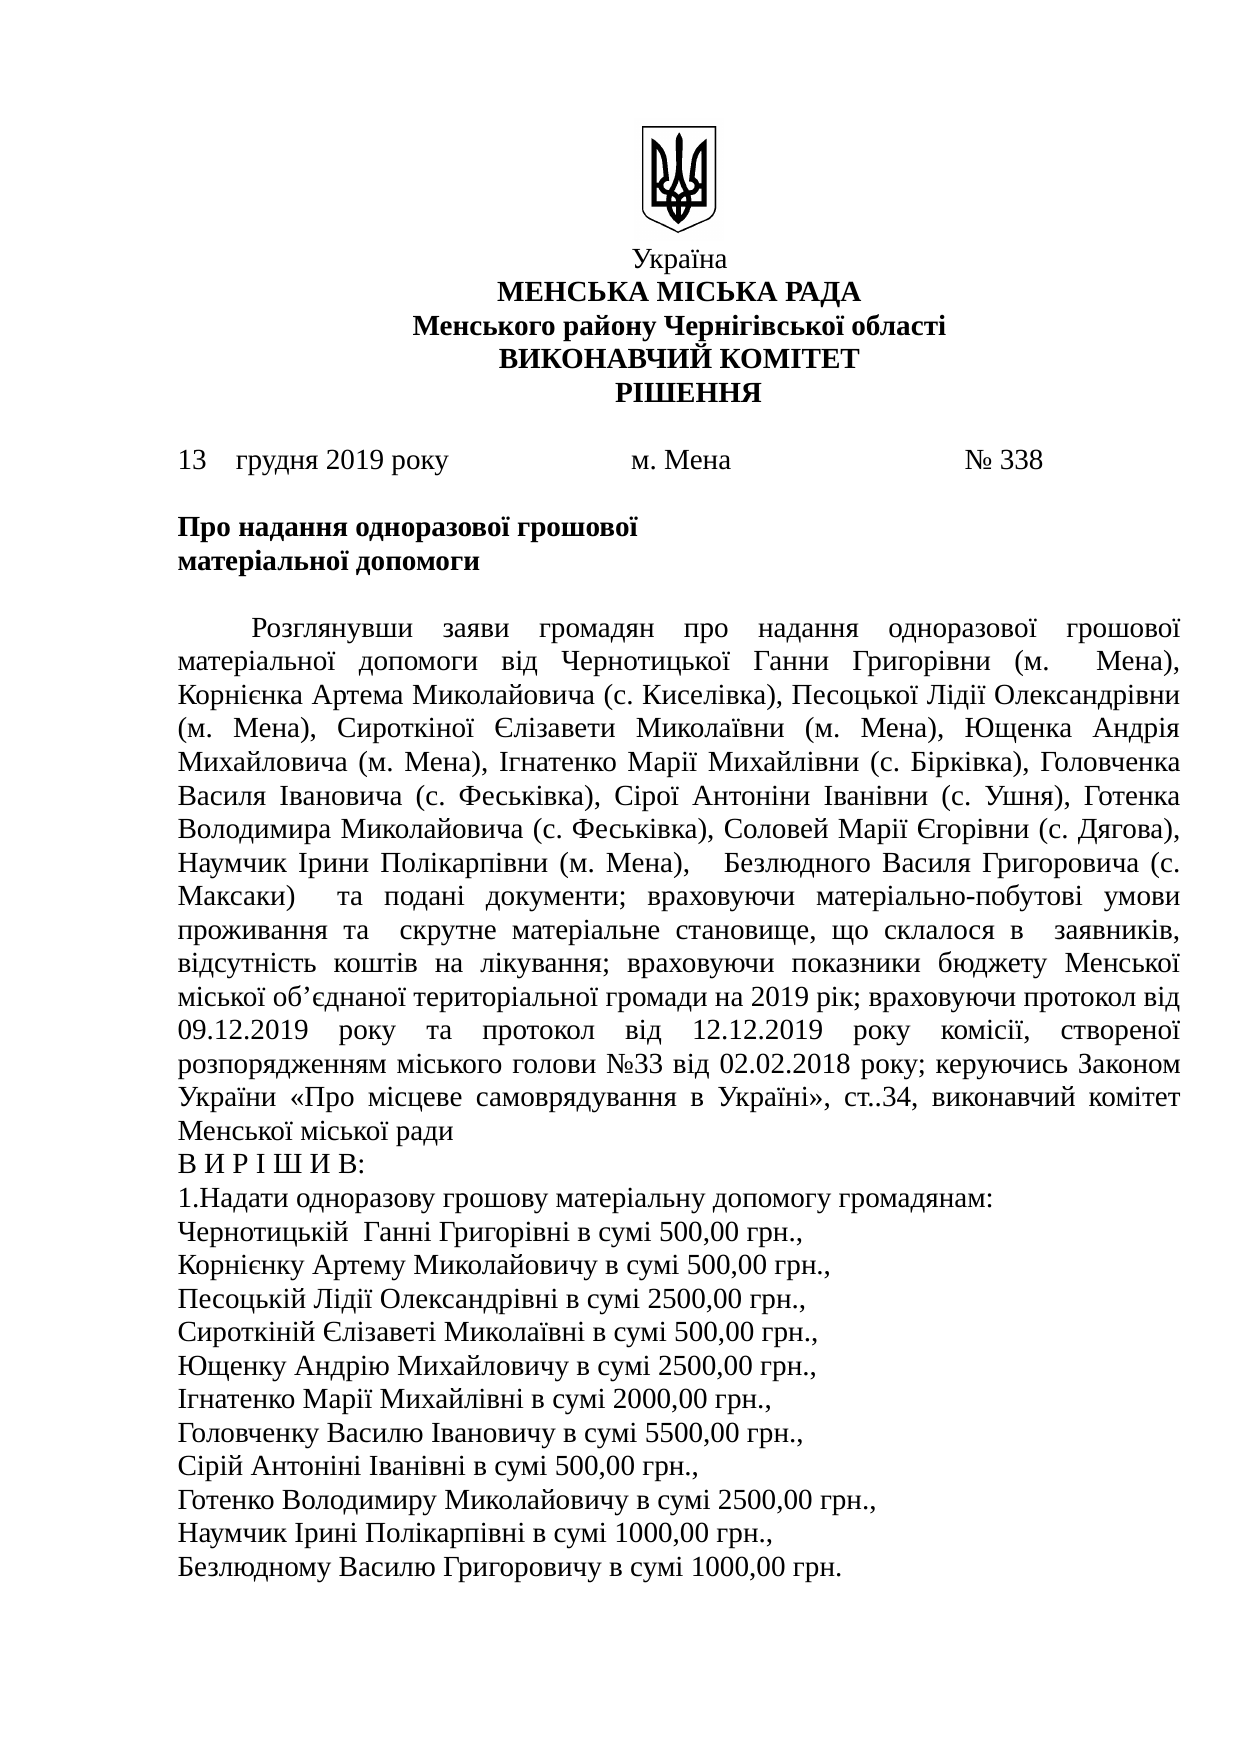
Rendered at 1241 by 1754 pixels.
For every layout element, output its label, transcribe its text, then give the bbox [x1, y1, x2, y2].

text Наумчик Ірині Полікарпівні в сумі 1000,00 грн., [177, 1516, 1181, 1549]
text Головченку Василю Івановичу в сумі 5500,00 грн., [177, 1415, 1181, 1448]
text Готенко Володимиру Миколайовичу в сумі 2500,00 грн., [177, 1482, 1181, 1516]
text матеріальної допомоги [177, 543, 1181, 576]
text Україна [177, 241, 1181, 274]
text В И Р І Ш И В: [177, 1147, 1181, 1180]
text 13 грудня 2019 року м. Мена № 338 [177, 442, 1181, 476]
text Безлюдному Василю Григоровичу в сумі 1000,00 грн. [177, 1549, 1181, 1583]
text Ющенку Андрію Михайловичу в сумі 2500,00 грн., [177, 1348, 1181, 1381]
text ВИКОНАВЧИЙ КОМІТЕТ [177, 342, 1181, 375]
text Корнієнку Артему Миколайовичу в сумі 500,00 грн., [177, 1247, 1181, 1281]
text МЕНСЬКА МІСЬКА РАДА [177, 274, 1181, 308]
text 1.Надати одноразову грошову матеріальну допомогу громадянам: [177, 1180, 1181, 1214]
text Чернотицькій Ганні Григорівні в сумі 500,00 грн., [177, 1214, 1181, 1247]
text Песоцькій Лідії Олександрівні в сумі 2500,00 грн., [177, 1281, 1181, 1314]
text Ігнатенко Марії Михайлівні в сумі 2000,00 грн., [177, 1381, 1181, 1415]
text Сірій Антоніні Іванівні в сумі 500,00 грн., [177, 1448, 1181, 1482]
text Про надання одноразової грошової [177, 509, 1181, 543]
text Розглянувши заяви громадян про надання одноразової грошової матеріальної допомоги від Чернотицької Ганни Григорівни (м. Мена), Корнієнка Артема Миколайовича (с. Киселівка), Песоцької Лідії Олександрівни (м. Мена), Сироткіної Єлізавети Миколаївни (м. Мена), Ющенка Андрія Михайловича (м. Мена), Ігнатенко Марії Михайлівни (с. Бірківка), Головченка Василя Івановича (с. Феськівка), Сірої Антоніни Іванівни (с. Ушня), Готенка Володимира Миколайовича (с. Феськівка), Соловей Марії Єгорівни (с. Дягова), Наумчик Ірини Полікарпівни (м. Мена), Безлюдного Василя Григоровича (с. Максаки) та подані документи; враховуючи матеріально-побутові умови проживання та скрутне матеріальне становище, що склалося в заявників, відсутність коштів на лікування; враховуючи показники бюджету Менської міської об’єднаної територіальної громади на 2019 рік; враховуючи протокол від 09.12.2019 року та протокол від 12.12.2019 року комісії, створеної розпорядженням міського голови №33 від 02.02.2018 року; керуючись Законом України «Про місцеве самоврядування в Україні», ст..34, виконавчий комітет Менської міської ради [177, 610, 1181, 1147]
text Менського району Чернігівської області [177, 308, 1181, 342]
text Сироткіній Єлізаветі Миколаївні в сумі 500,00 грн., [177, 1314, 1181, 1348]
text РІШЕННЯ [177, 375, 1181, 409]
